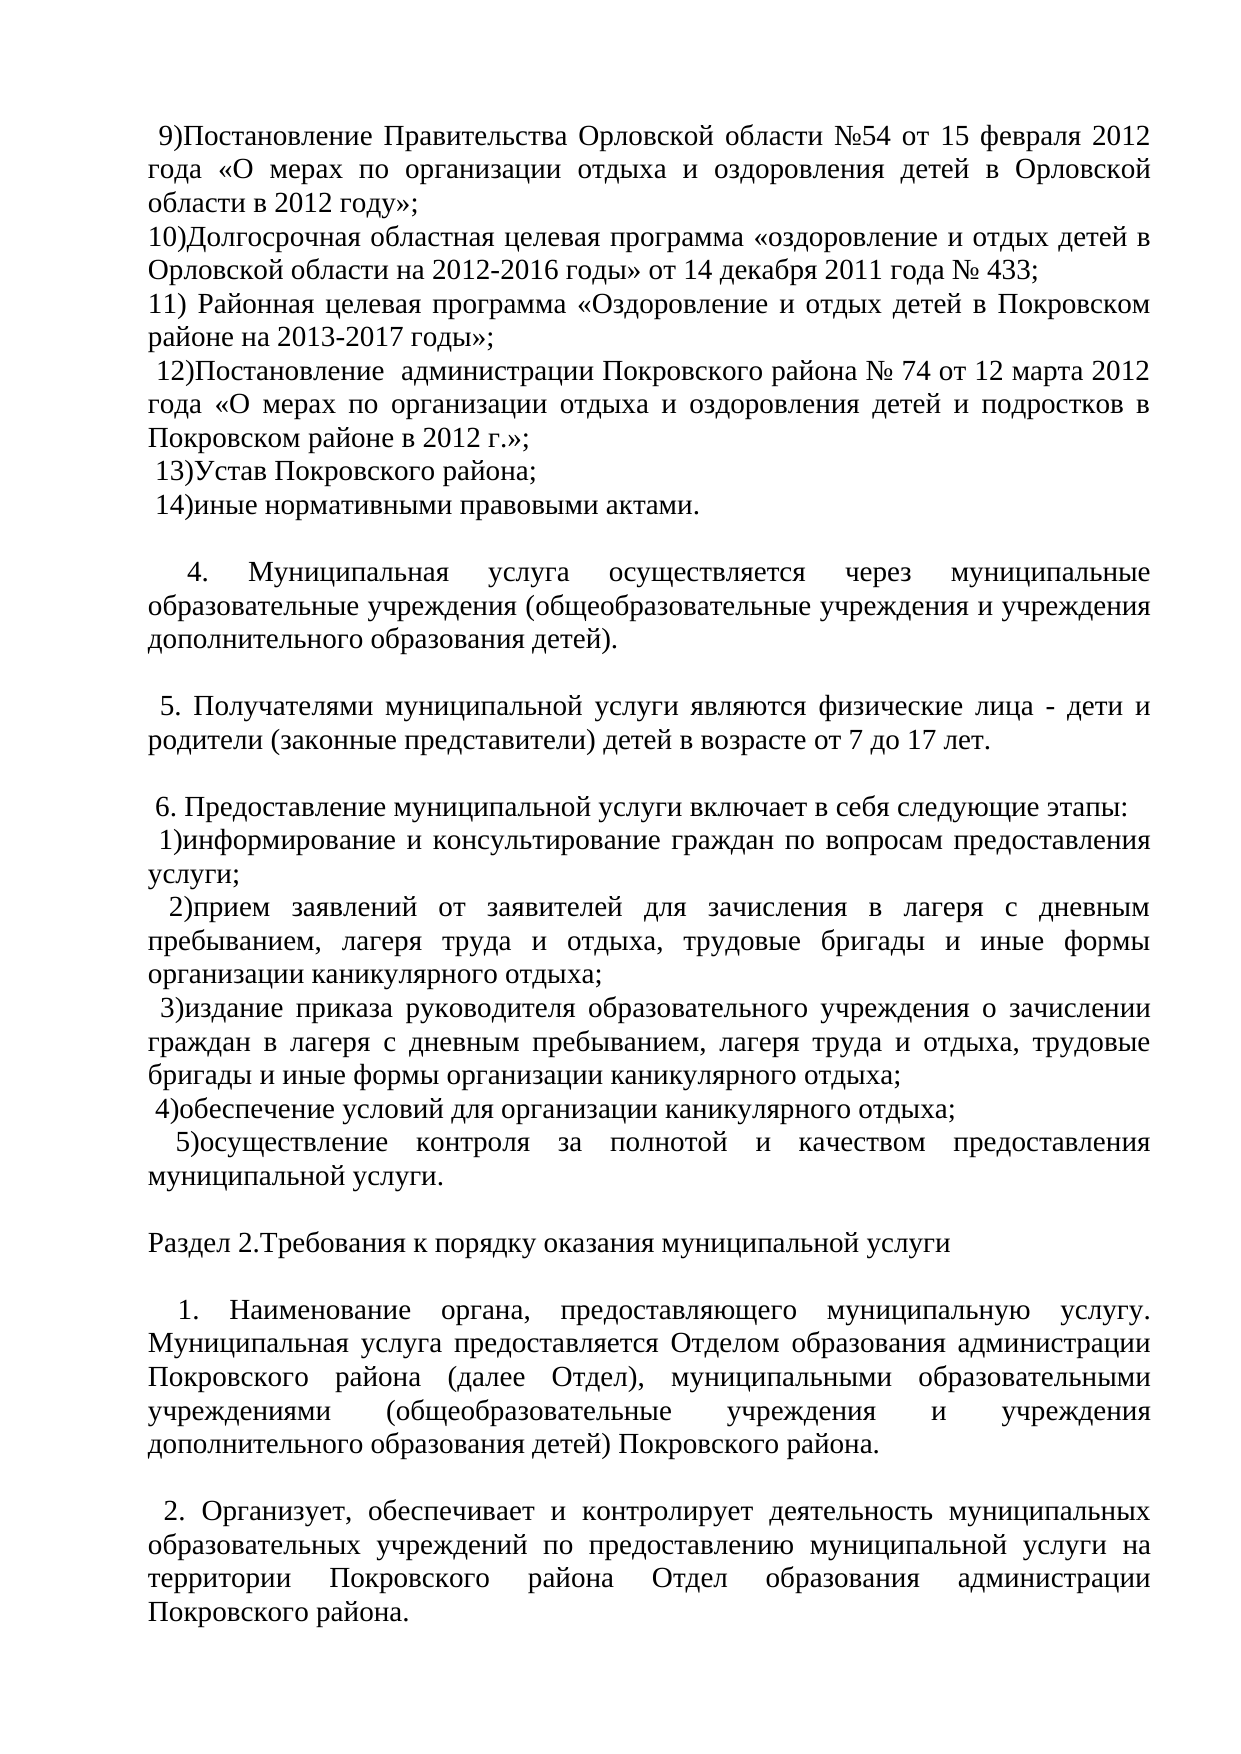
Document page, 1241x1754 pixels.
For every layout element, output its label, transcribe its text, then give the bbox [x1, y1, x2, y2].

text 13)Устав Покровского района; [148, 453, 1152, 487]
text 1)информирование и консультирование граждан по вопросам предоставления услуги; [148, 822, 1152, 889]
text 14)иные нормативными правовыми актами. [148, 487, 1152, 521]
text 12)Постановление администрации Покровского района № 74 от 12 марта 2012 года «О мерах по организации отдыха и оздоровления детей и подростков в Покровском районе в 2012 г.»; [148, 353, 1152, 453]
text 6. Предоставление муниципальной услуги включает в себя следующие этапы: [148, 789, 1152, 822]
text 3)издание приказа руководителя образовательного учреждения о зачислении граждан в лагеря с дневным пребыванием, лагеря труда и отдыха, трудовые бригады и иные формы организации каникулярного отдыха; [148, 990, 1152, 1091]
text 1. Наименование органа, предоставляющего муниципальную услугу. Муниципальная услуга предоставляется Отделом образования администрации Покровского района (далее Отдел), муниципальными образовательными учреждениями (общеобразовательные учреждения и учреждения дополнительного образования детей) Покровского района. [148, 1292, 1152, 1460]
text 2)прием заявлений от заявителей для зачисления в лагеря с дневным пребыванием, лагеря труда и отдыха, трудовые бригады и иные формы организации каникулярного отдыха; [148, 889, 1152, 990]
text 11) Районная целевая программа «Оздоровление и отдых детей в Покровском районе на 2013-2017 годы»; [148, 286, 1152, 353]
text 4)обеспечение условий для организации каникулярного отдыха; [148, 1091, 1152, 1124]
text 4. Муниципальная услуга осуществляется через муниципальные образовательные учреждения (общеобразовательные учреждения и учреждения дополнительного образования детей). [148, 554, 1152, 655]
text 5. Получателями муниципальной услуги являются физические лица - дети и родители (законные представители) детей в возрасте от 7 до 17 лет. [148, 688, 1152, 755]
text 2. Организует, обеспечивает и контролирует деятельность муниципальных образовательных учреждений по предоставлению муниципальной услуги на территории Покровского района Отдел образования администрации Покровского района. [148, 1493, 1152, 1627]
text 5)осуществление контроля за полнотой и качеством предоставления муниципальной услуги. [148, 1124, 1152, 1191]
text 10)Долгосрочная областная целевая программа «оздоровление и отдых детей в Орловской области на 2012-2016 годы» от 14 декабря 2011 года № 433; [148, 219, 1152, 286]
text 9)Постановление Правительства Орловской области №54 от 15 февраля 2012 года «О мерах по организации отдыха и оздоровления детей в Орловской области в 2012 году»; [148, 118, 1152, 219]
text Раздел 2.Требования к порядку оказания муниципальной услуги [148, 1225, 1152, 1258]
